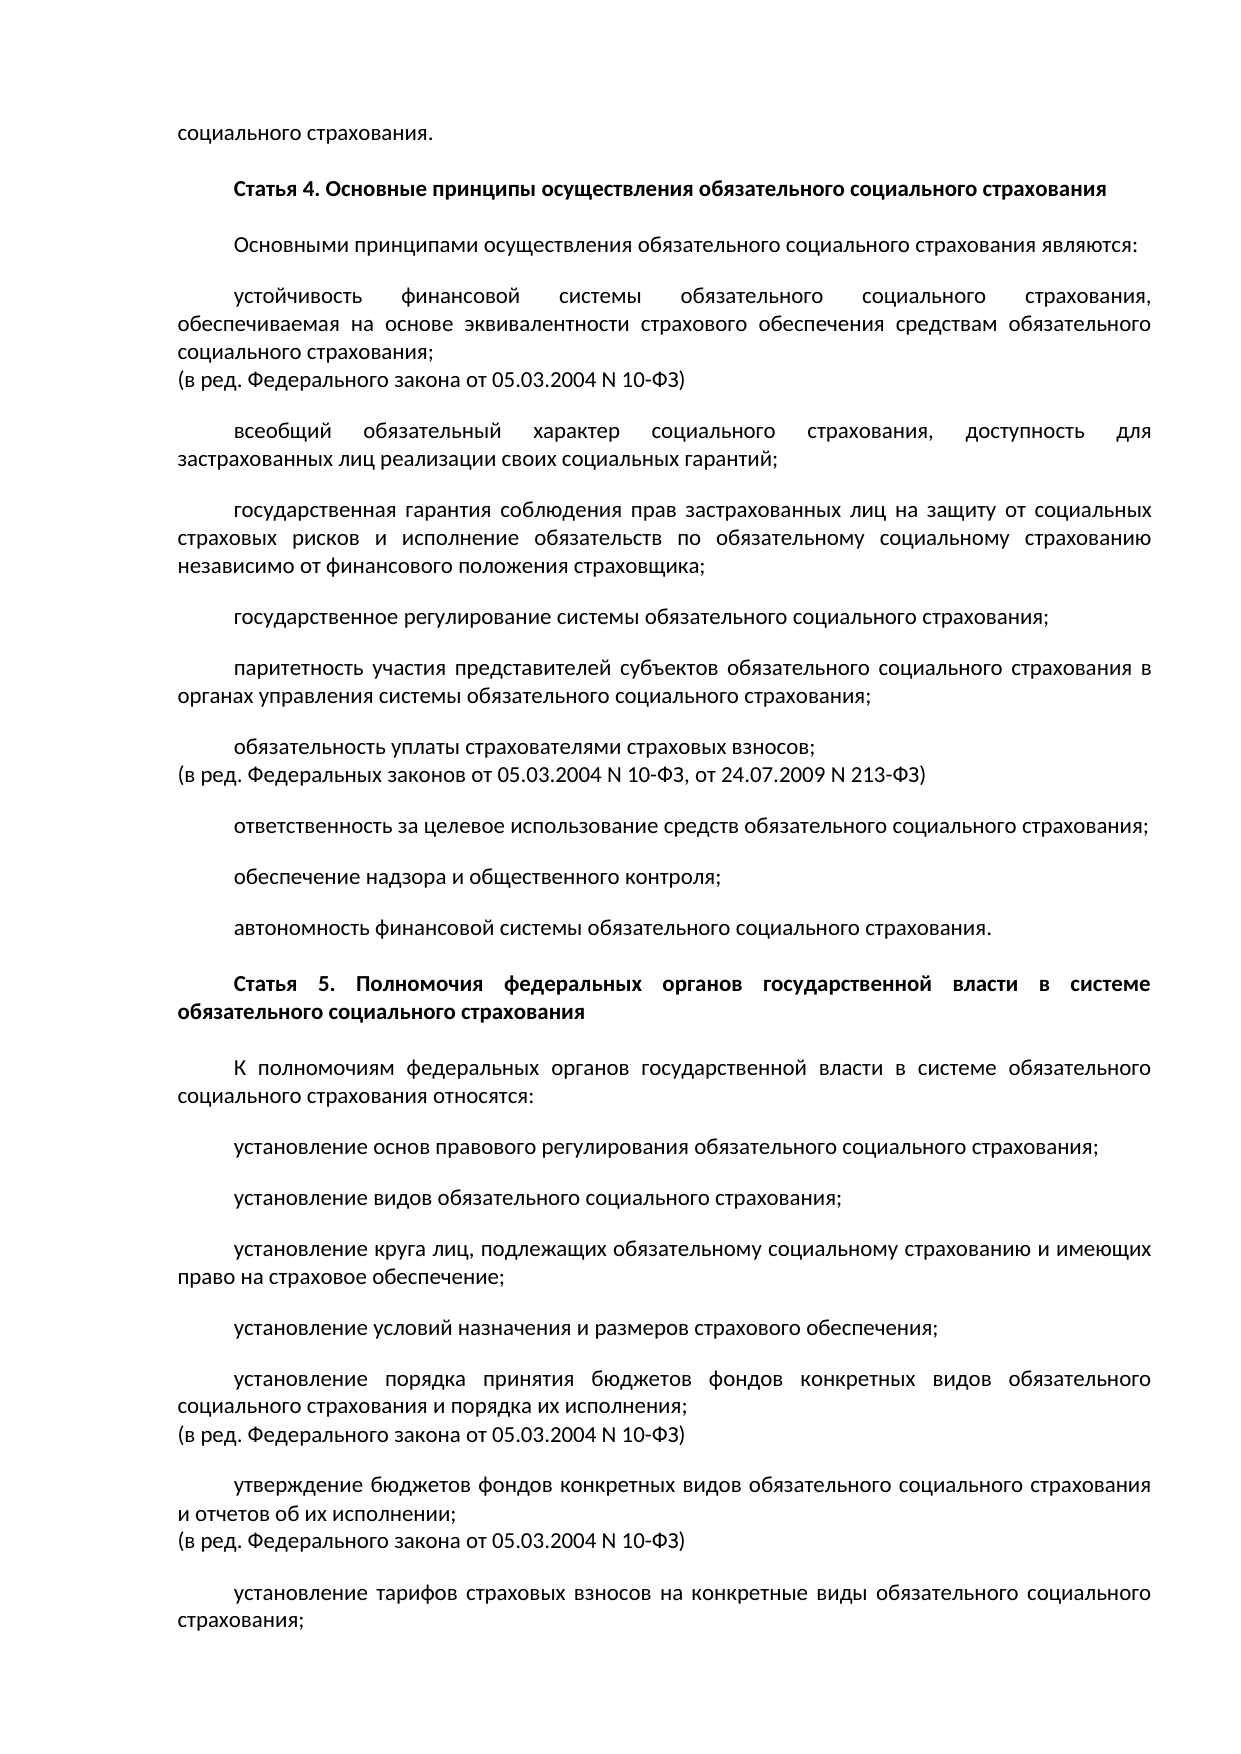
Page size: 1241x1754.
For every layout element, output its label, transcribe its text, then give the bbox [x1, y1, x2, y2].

text утверждение бюджетов фондов конкретных видов обязательного социального страхования и отчетов об их исполнении; [177, 1471, 1152, 1527]
text ответственность за целевое использование средств обязательного социального страхования; [177, 811, 1152, 839]
text паритетность участия представителей субъектов обязательного социального страхования в органах управления системы обязательного социального страхования; [177, 653, 1152, 709]
text устойчивость финансовой системы обязательного социального страхования, обеспечиваемая на основе эквивалентности страхового обеспечения средствам обязательного социального страхования; [177, 281, 1152, 365]
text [177, 118, 1152, 146]
text установление круга лиц, подлежащих обязательному социальному страхованию и имеющих право на страховое обеспечение; [177, 1234, 1152, 1290]
text (в ред. Федеральных законов от 05.03.2004 N 10-ФЗ, от 24.07.2009 N 213-ФЗ) [177, 760, 1152, 788]
text (в ред. Федерального закона от 05.03.2004 N 10-ФЗ) [177, 365, 1152, 393]
text установление порядка принятия бюджетов фондов конкретных видов обязательного социального страхования и порядка их исполнения; [177, 1364, 1152, 1420]
text государственное регулирование системы обязательного социального страхования; [177, 602, 1152, 630]
text установление условий назначения и размеров страхового обеспечения; [177, 1313, 1152, 1341]
text (в ред. Федерального закона от 05.03.2004 N 10-ФЗ) [177, 1527, 1152, 1555]
text Основными принципами осуществления обязательного социального страхования являются: [177, 230, 1152, 258]
text установление основ правового регулирования обязательного социального страхования; [177, 1132, 1152, 1160]
text автономность финансовой системы обязательного социального страхования. [177, 913, 1152, 941]
text всеобщий обязательный характер социального страхования, доступность для застрахованных лиц реализации своих социальных гарантий; [177, 416, 1152, 472]
text К полномочиям федеральных органов государственной власти в системе обязательного социального страхования относятся: [177, 1053, 1152, 1109]
text (в ред. Федерального закона от 05.03.2004 N 10-ФЗ) [177, 1420, 1152, 1448]
text обязательность уплаты страхователями страховых взносов; [177, 732, 1152, 760]
title Статья 5. Полномочия федеральных органов государственной власти в системе обязательного социального страхования [177, 969, 1152, 1025]
title Статья 4. Основные принципы осуществления обязательного социального страхования [177, 174, 1152, 202]
text государственная гарантия соблюдения прав застрахованных лиц на защиту от социальных страховых рисков и исполнение обязательств по обязательному социальному страхованию независимо от финансового положения страховщика; [177, 495, 1152, 579]
text обеспечение надзора и общественного контроля; [177, 862, 1152, 890]
text установление видов обязательного социального страхования; [177, 1183, 1152, 1211]
text установление тарифов страховых взносов на конкретные виды обязательного социального страхования; [177, 1578, 1152, 1634]
